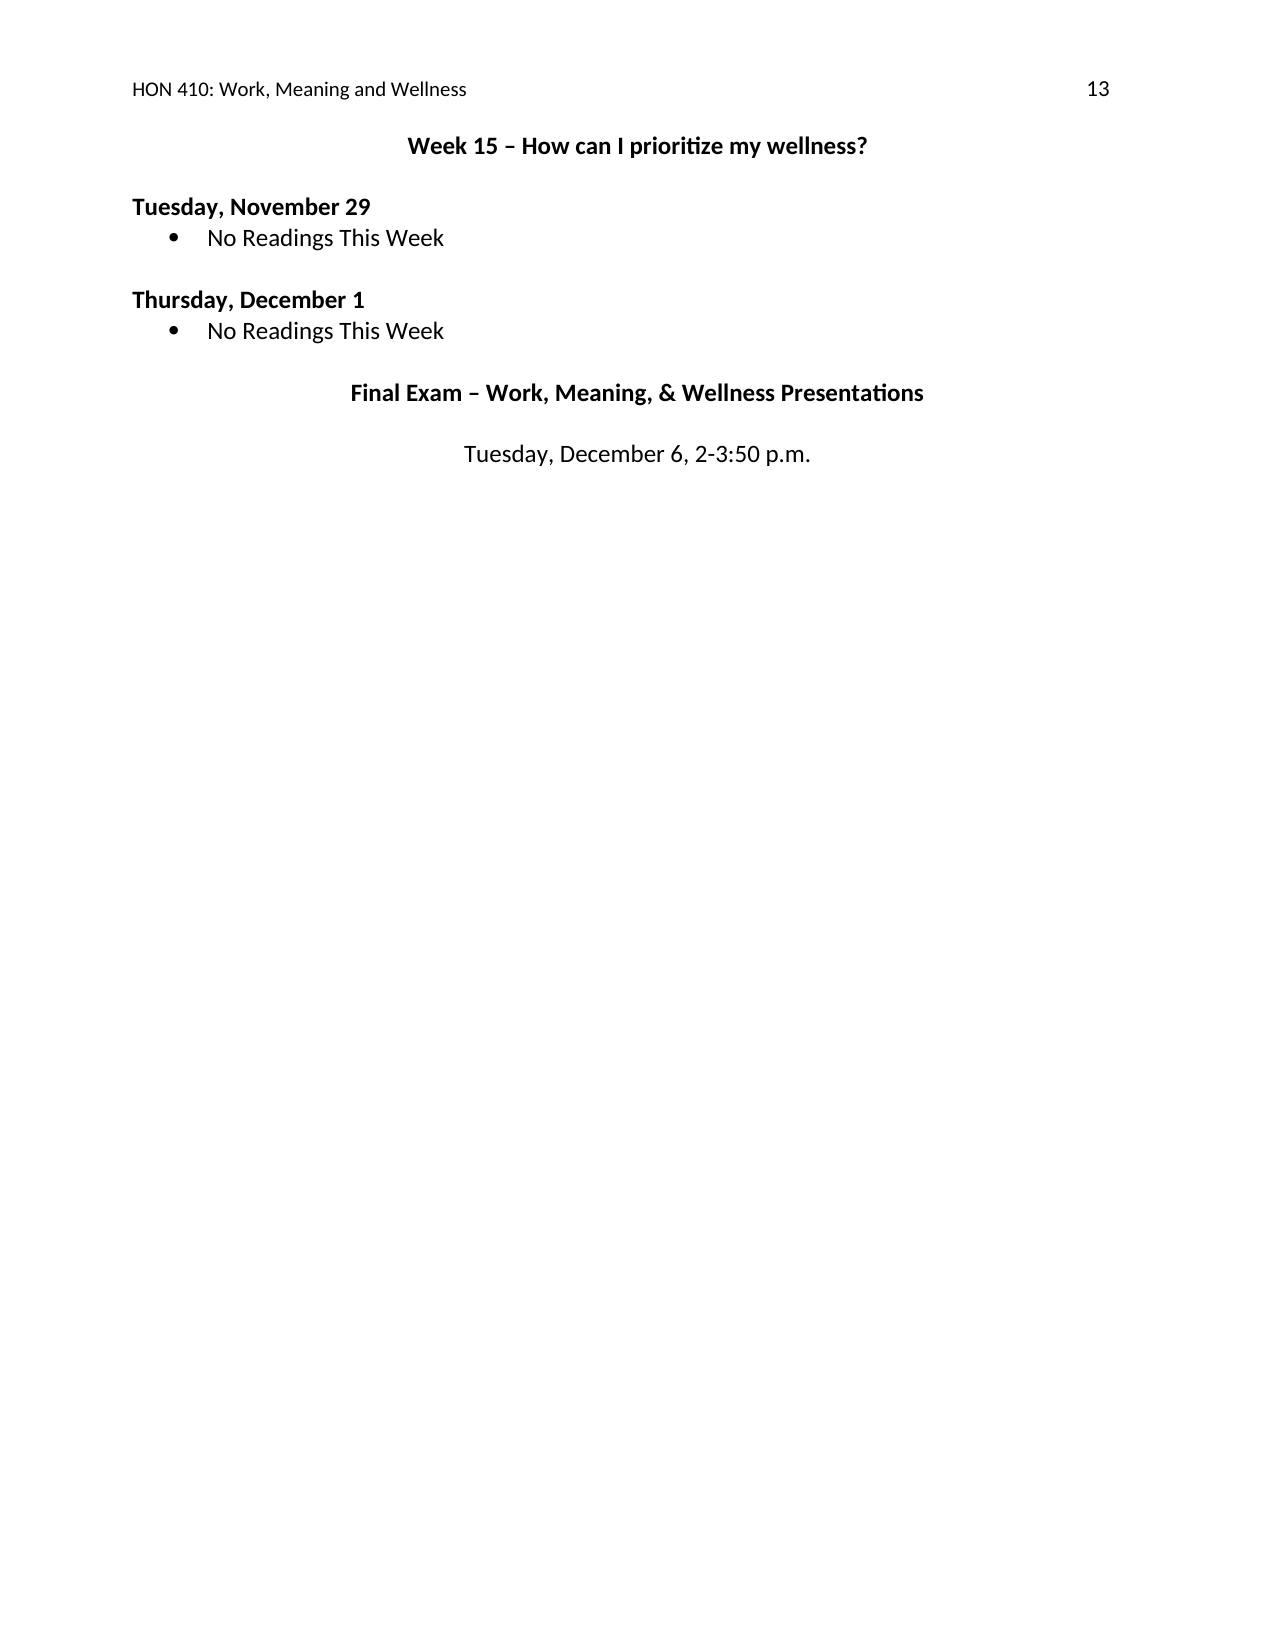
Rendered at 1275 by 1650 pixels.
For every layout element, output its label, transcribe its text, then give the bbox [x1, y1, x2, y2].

text Thursday, December 1 [132, 284, 1183, 314]
subtitle Week 15 – How can I prioritize my wellness? [294, 130, 982, 161]
list No Readings This Week [169, 221, 1183, 253]
list No Readings This Week [169, 314, 1183, 346]
subtitle Final Exam – Work, Meaning, & Wellness Presentations [293, 377, 981, 407]
text Tuesday, November 29 [132, 191, 1183, 221]
text Tuesday, December 6, 2-3:50 p.m. [294, 438, 982, 468]
